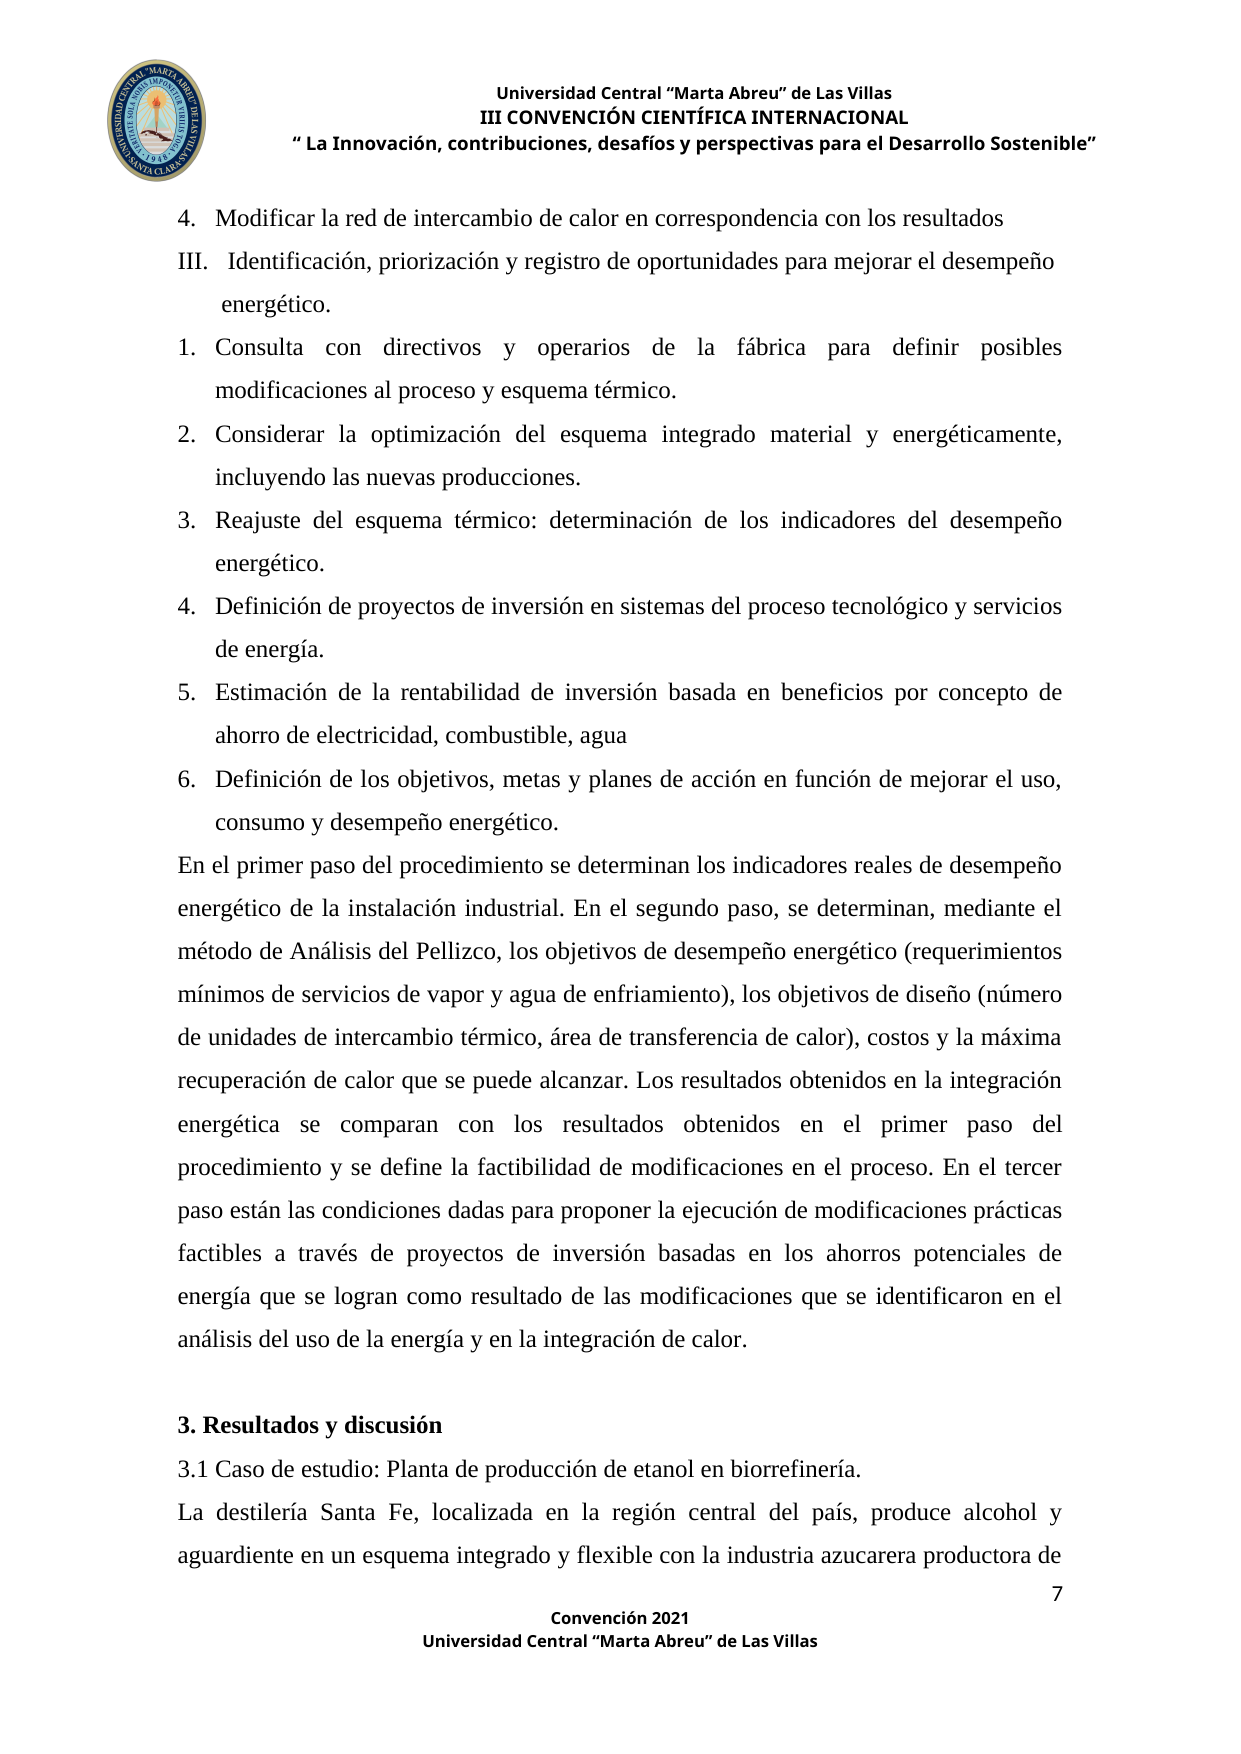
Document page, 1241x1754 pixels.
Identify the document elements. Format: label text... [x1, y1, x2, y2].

text En el primer paso del procedimiento se determinan los indicadores reales de desempeño energético de la instalación industrial. En el segundo paso, se determinan, mediante el método de Análisis del Pellizco, los objetivos de desempeño energético (requerimientos mínimos de servicios de vapor y agua de enfriamiento), los objetivos de diseño (número de unidades de intercambio térmico, área de transferencia de calor), costos y la máxima recuperación de calor que se puede alcanzar. Los resultados obtenidos en la integración energética se comparan con los resultados obtenidos en el primer paso del procedimiento y se define la factibilidad de modificaciones en el proceso. En el tercer paso están las condiciones dadas para proponer la ejecución de modificaciones prácticas factibles a través de proyectos de inversión basadas en los ahorros potenciales de energía que se logran como resultado de las modificaciones que se identificaron en el análisis del uso de la energía y en la integración de calor. [177, 850, 1063, 1353]
list Caso de estudio: Planta de producción de etanol en biorrefinería. [177, 1454, 1063, 1482]
text III. Identificación, priorización y registro de oportunidades para mejorar el desempeño [177, 246, 1063, 275]
text energético. [177, 289, 1063, 318]
list Considerar la optimización del esquema integrado material y energéticamente, incluyendo las nuevas producciones. [177, 419, 1063, 491]
list Consulta con directivos y operarios de la fábrica para definir posibles modificaciones al proceso y esquema térmico. [177, 332, 1063, 404]
list Definición de los objetivos, metas y planes de acción en función de mejorar el uso, consumo y desempeño energético. [177, 764, 1063, 836]
picture [106, 59, 207, 183]
list Modificar la red de intercambio de calor en correspondencia con los resultados [177, 203, 1063, 232]
list Reajuste del esquema térmico: determinación de los indicadores del desempeño energético. [177, 505, 1063, 577]
text 3. Resultados y discusión [177, 1411, 1063, 1439]
list Definición de proyectos de inversión en sistemas del proceso tecnológico y servicios de energía. [177, 591, 1063, 663]
list Estimación de la rentabilidad de inversión basada en beneficios por concepto de ahorro de electricidad, combustible, agua [177, 677, 1063, 749]
